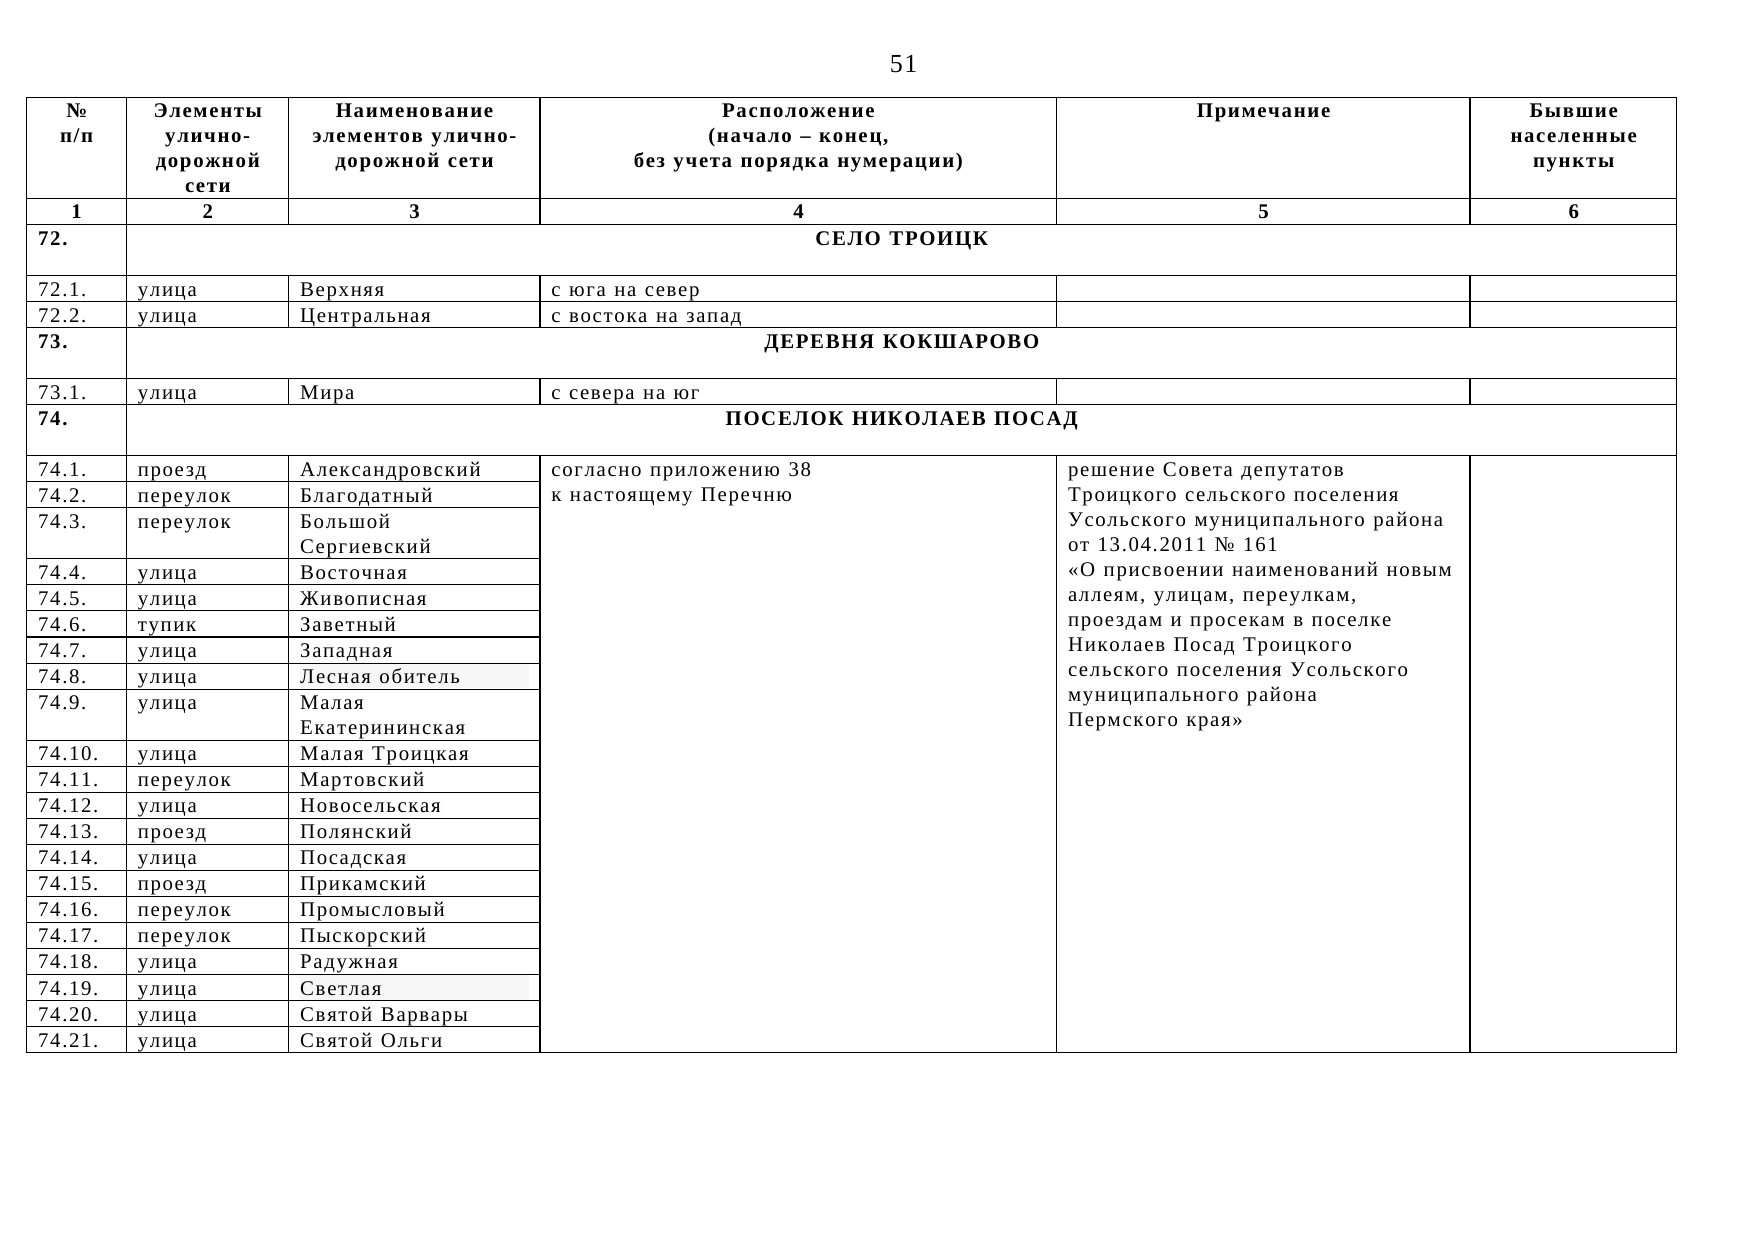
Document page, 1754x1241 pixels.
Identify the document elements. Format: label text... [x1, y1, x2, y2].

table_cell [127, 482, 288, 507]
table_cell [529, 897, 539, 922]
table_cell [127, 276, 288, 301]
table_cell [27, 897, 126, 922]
table_header Примечание [1057, 98, 1469, 198]
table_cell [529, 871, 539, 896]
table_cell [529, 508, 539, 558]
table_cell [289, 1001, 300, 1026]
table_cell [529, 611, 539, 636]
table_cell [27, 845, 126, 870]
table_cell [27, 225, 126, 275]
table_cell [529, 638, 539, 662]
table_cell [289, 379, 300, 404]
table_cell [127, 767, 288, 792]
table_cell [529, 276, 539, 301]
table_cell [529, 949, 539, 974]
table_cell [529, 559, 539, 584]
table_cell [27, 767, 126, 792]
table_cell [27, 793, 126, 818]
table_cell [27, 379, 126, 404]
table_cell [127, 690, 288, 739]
table_cell 3 [289, 199, 539, 224]
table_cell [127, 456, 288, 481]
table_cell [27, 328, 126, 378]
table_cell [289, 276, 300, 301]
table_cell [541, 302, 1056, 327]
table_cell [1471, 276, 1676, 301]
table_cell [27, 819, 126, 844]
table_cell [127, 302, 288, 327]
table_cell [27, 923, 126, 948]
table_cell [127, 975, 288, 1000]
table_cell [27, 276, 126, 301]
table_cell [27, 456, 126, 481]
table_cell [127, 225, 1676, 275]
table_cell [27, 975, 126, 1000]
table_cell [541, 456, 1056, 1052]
table_header Наименование элементов улично-дорожной сети [289, 98, 539, 198]
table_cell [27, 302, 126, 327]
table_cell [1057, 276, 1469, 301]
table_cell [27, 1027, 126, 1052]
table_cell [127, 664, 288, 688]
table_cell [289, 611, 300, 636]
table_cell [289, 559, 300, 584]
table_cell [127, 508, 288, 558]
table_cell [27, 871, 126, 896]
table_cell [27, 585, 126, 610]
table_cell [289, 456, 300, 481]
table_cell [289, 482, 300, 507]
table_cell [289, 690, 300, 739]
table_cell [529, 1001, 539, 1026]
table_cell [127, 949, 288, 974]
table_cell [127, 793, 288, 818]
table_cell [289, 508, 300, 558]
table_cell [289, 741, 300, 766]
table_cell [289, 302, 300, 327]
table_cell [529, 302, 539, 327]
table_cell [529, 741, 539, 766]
table_cell 4 [541, 199, 1056, 224]
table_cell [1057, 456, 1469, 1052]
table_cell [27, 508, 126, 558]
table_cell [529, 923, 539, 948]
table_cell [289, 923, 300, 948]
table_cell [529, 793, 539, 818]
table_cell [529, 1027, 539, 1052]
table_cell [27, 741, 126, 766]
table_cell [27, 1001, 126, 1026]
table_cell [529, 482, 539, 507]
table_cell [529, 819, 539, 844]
table_cell 1 [27, 199, 126, 224]
table_header № п/п [27, 98, 126, 198]
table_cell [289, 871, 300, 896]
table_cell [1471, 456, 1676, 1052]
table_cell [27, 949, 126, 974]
table_header Бывшие населенные пункты [1471, 98, 1676, 198]
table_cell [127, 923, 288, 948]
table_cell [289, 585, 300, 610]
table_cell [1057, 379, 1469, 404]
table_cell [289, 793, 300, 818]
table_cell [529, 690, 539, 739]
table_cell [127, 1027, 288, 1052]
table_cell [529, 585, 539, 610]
table_cell 6 [1471, 199, 1676, 224]
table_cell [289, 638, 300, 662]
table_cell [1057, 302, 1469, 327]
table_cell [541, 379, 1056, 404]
table_cell 2 [127, 199, 288, 224]
table_header Элементы улично-дорожной сети [127, 98, 288, 198]
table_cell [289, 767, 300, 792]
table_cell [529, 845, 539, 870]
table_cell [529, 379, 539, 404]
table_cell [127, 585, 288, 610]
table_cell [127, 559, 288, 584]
table_header Расположение (начало – конец, без учета порядка нумерации) [541, 98, 1056, 198]
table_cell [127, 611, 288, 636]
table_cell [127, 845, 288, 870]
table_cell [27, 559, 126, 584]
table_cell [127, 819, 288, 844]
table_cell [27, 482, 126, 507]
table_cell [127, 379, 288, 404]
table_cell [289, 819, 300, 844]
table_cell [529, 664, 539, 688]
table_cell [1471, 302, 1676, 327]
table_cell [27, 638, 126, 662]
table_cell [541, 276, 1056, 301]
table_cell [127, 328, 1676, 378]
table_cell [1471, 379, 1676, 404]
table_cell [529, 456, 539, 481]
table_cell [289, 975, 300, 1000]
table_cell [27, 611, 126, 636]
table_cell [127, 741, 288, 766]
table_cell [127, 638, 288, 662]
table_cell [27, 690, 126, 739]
table_cell 5 [1057, 199, 1469, 224]
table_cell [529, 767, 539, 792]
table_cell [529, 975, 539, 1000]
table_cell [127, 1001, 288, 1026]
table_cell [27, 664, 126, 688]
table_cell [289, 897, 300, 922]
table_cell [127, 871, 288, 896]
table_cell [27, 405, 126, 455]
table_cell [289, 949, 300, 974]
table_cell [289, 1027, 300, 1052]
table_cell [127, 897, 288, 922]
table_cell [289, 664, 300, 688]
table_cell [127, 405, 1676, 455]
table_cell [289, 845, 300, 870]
